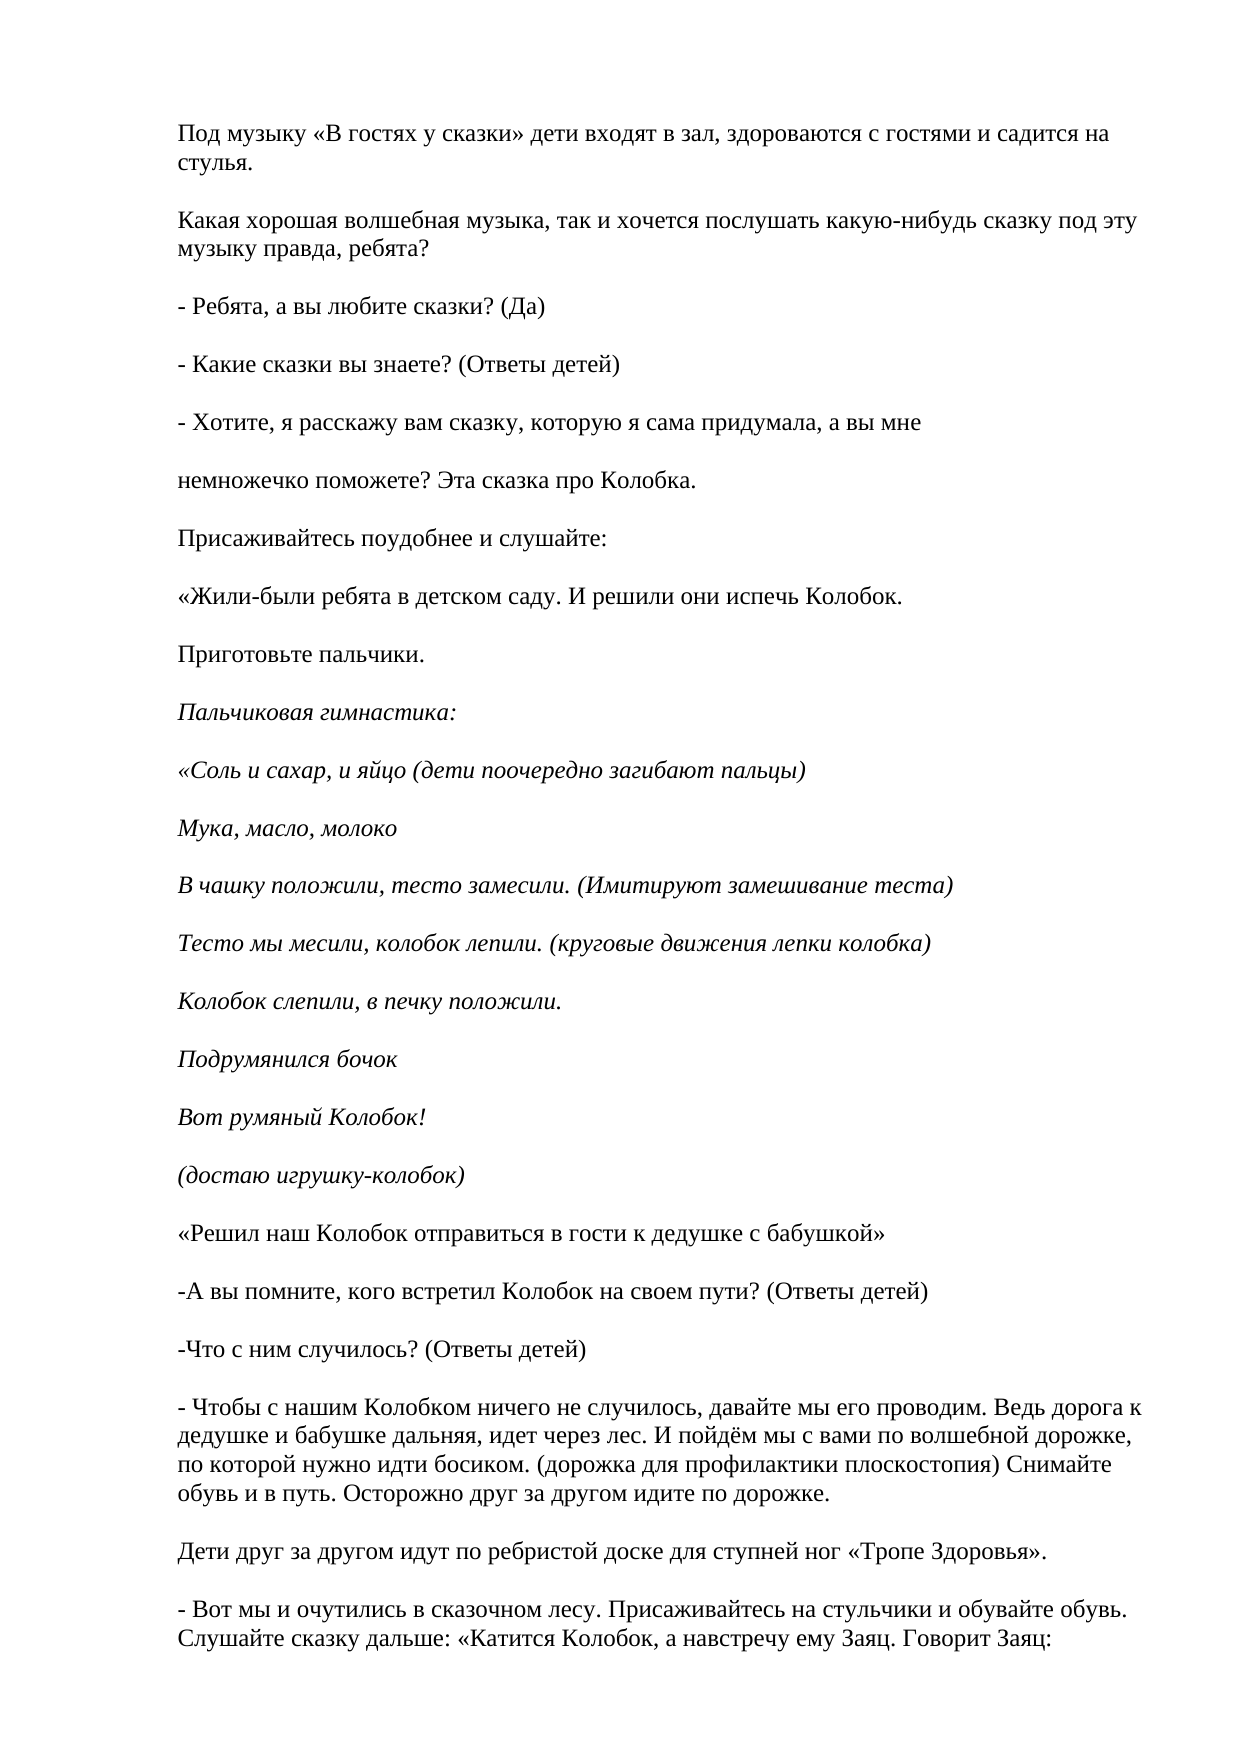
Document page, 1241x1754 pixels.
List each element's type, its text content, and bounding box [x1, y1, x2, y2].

text Присаживайтесь поудобнее и слушайте: [177, 523, 1152, 552]
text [177, 1594, 1152, 1651]
text «Соль и сахар, и яйцо (дети поочередно загибают пальцы) [177, 755, 1152, 783]
text - Какие сказки вы знаете? (Ответы детей) [177, 349, 1152, 378]
text Дети друг за другом идут по ребристой доске для ступней ног «Тропе Здоровья». [177, 1536, 1152, 1565]
text -А вы помните, кого встретил Колобок на своем пути? (Ответы детей) [177, 1276, 1152, 1305]
text - Хотите, я расскажу вам сказку, которую я сама придумала, а вы мне [177, 407, 1152, 436]
text Какая хорошая волшебная музыка, так и хочется послушать какую-нибудь сказку под эту музыку правда, ребята? [177, 205, 1152, 262]
text Приготовьте пальчики. [177, 639, 1152, 668]
text Вот румяный Колобок! [177, 1102, 1152, 1131]
text -Что с ним случилось? (Ответы детей) [177, 1334, 1152, 1363]
text «Решил наш Колобок отправиться в гости к дедушке с бабушкой» [177, 1218, 1152, 1247]
text В чашку положили, тесто замесили. (Имитируют замешивание теста) [177, 871, 1152, 899]
text Тесто мы месили, колобок лепили. (круговые движения лепки колобка) [177, 928, 1152, 957]
text «Жили-были ребята в детском саду. И решили они испечь Колобок. [177, 581, 1152, 610]
text Подрумянился бочок [177, 1044, 1152, 1073]
text (достаю игрушку-колобок) [177, 1160, 1152, 1189]
text Колобок слепили, в печку положили. [177, 986, 1152, 1015]
text немножечко поможете? Эта сказка про Колобка. [177, 465, 1152, 494]
text Мука, масло, молоко [177, 813, 1152, 841]
text - Чтобы с нашим Колобком ничего не случилось, давайте мы его проводим. Ведь дорога к дедушке и бабушке дальняя, идет через лес. И пойдём мы с вами по волшебной дорожке, по которой нужно идти босиком. (дорожка для профилактики плоскостопия) Снимайте обувь и в путь. Осторожно друг за другом идите по дорожке. [177, 1392, 1152, 1507]
text Пальчиковая гимнастика: [177, 697, 1152, 726]
text Под музыку «В гостях у сказки» дети входят в зал, здороваются с гостями и садится на стулья. [177, 118, 1152, 176]
text - Ребята, а вы любите сказки? (Да) [177, 291, 1152, 320]
